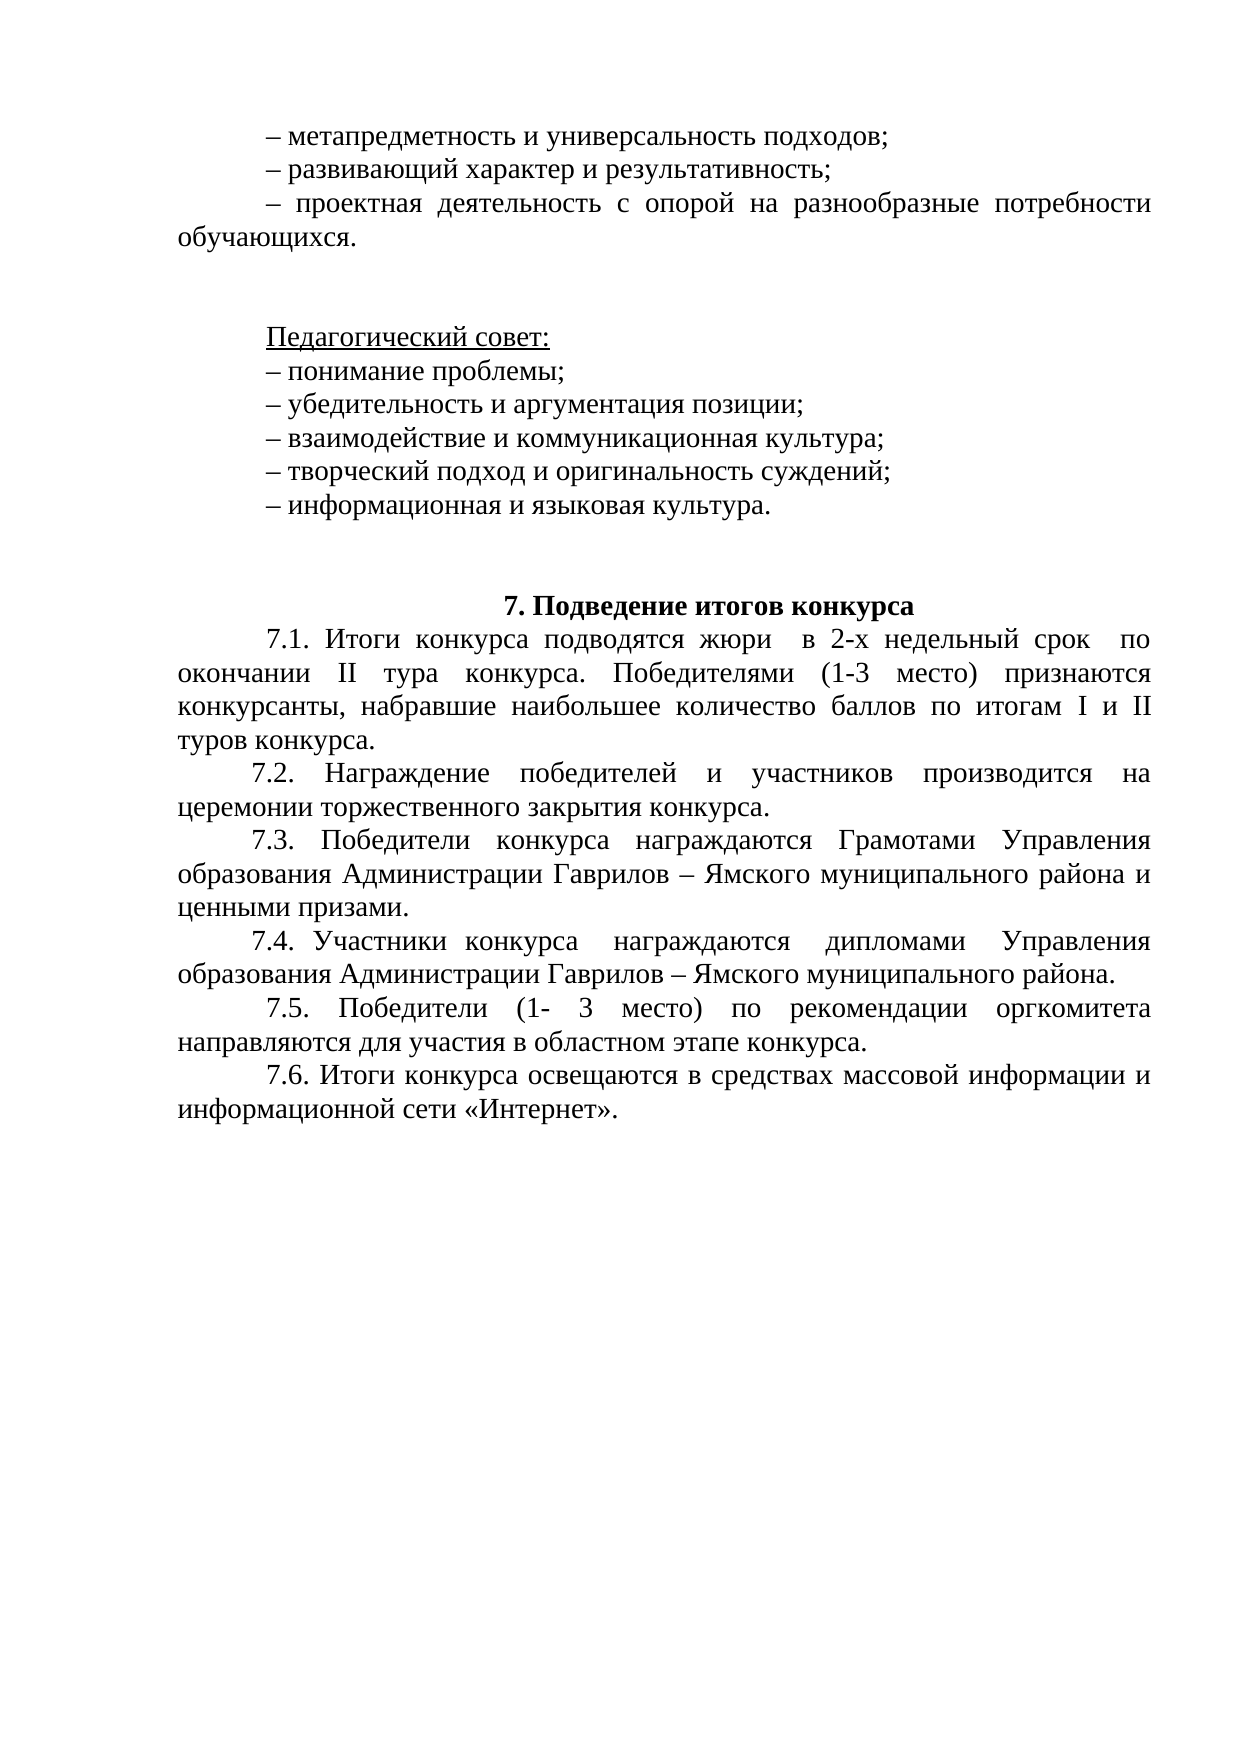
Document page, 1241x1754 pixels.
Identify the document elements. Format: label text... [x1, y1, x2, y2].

text – взаимодействие и коммуникационная культура; [177, 420, 1152, 453]
text – понимание проблемы; [177, 353, 1152, 386]
text 7.5. Победители (1- 3 место) по рекомендации оргкомитета направляются для участия в областном этапе конкурса. [177, 990, 1152, 1057]
text – проектная деятельность с опорой на разнообразные потребности обучающихся. [177, 185, 1152, 252]
text 7.2. Награждение победителей и участников производится на церемонии торжественного закрытия конкурса. [177, 755, 1152, 822]
text – творческий подход и оригинальность суждений; [177, 453, 1152, 487]
text 7.3. Победители конкурса награждаются Грамотами Управления образования Администрации Гаврилов – Ямского муниципального района и ценными призами. [177, 822, 1152, 923]
text 7.1. Итоги конкурса подводятся жюри в 2-х недельный срок по окончании II тура конкурса. Победителями (1-3 место) признаются конкурсанты, набравшие наибольшее количество баллов по итогам I и II туров конкурса. [177, 621, 1152, 755]
text 7.6. Итоги конкурса освещаются в средствах массовой информации и информационной сети «Интернет». [177, 1057, 1152, 1124]
text – убедительность и аргументация позиции; [177, 386, 1152, 420]
text – информационная и языковая культура. [177, 487, 1152, 521]
text – развивающий характер и результативность; [177, 152, 1152, 185]
text 7. Подведение итогов конкурса [266, 588, 1152, 621]
text – метапредметность и универсальность подходов; [177, 118, 1152, 152]
text Педагогический совет: [177, 319, 1152, 353]
text 7.4. Участники конкурса награждаются дипломами Управления образования Администрации Гаврилов – Ямского муниципального района. [177, 923, 1152, 990]
